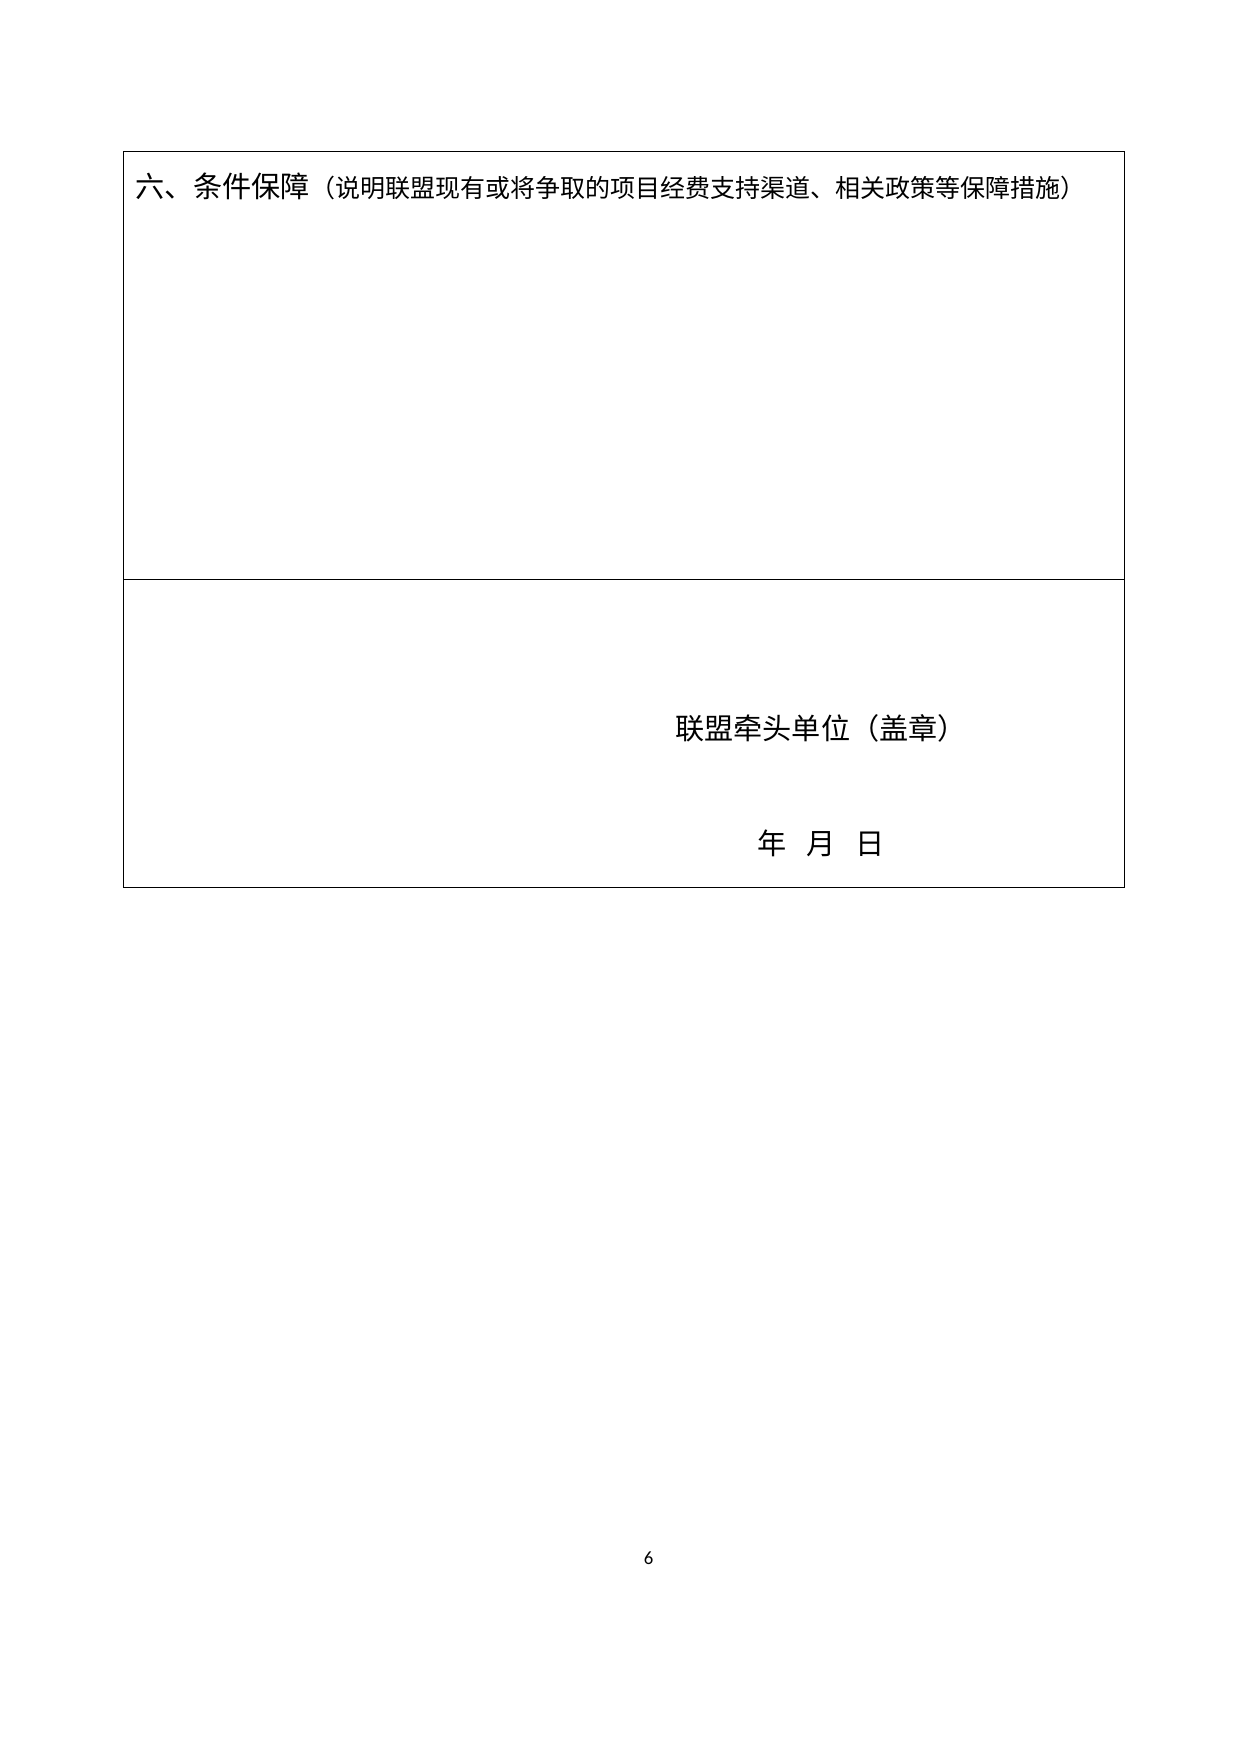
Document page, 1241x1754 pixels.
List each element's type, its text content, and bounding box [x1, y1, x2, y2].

table_cell 联盟牵头单位（盖章） 年 月 日 [124, 580, 1124, 887]
table_cell 六、条件保障（说明联盟现有或将争取的项目经费支持渠道、相关政策等保障措施） [124, 152, 1124, 579]
